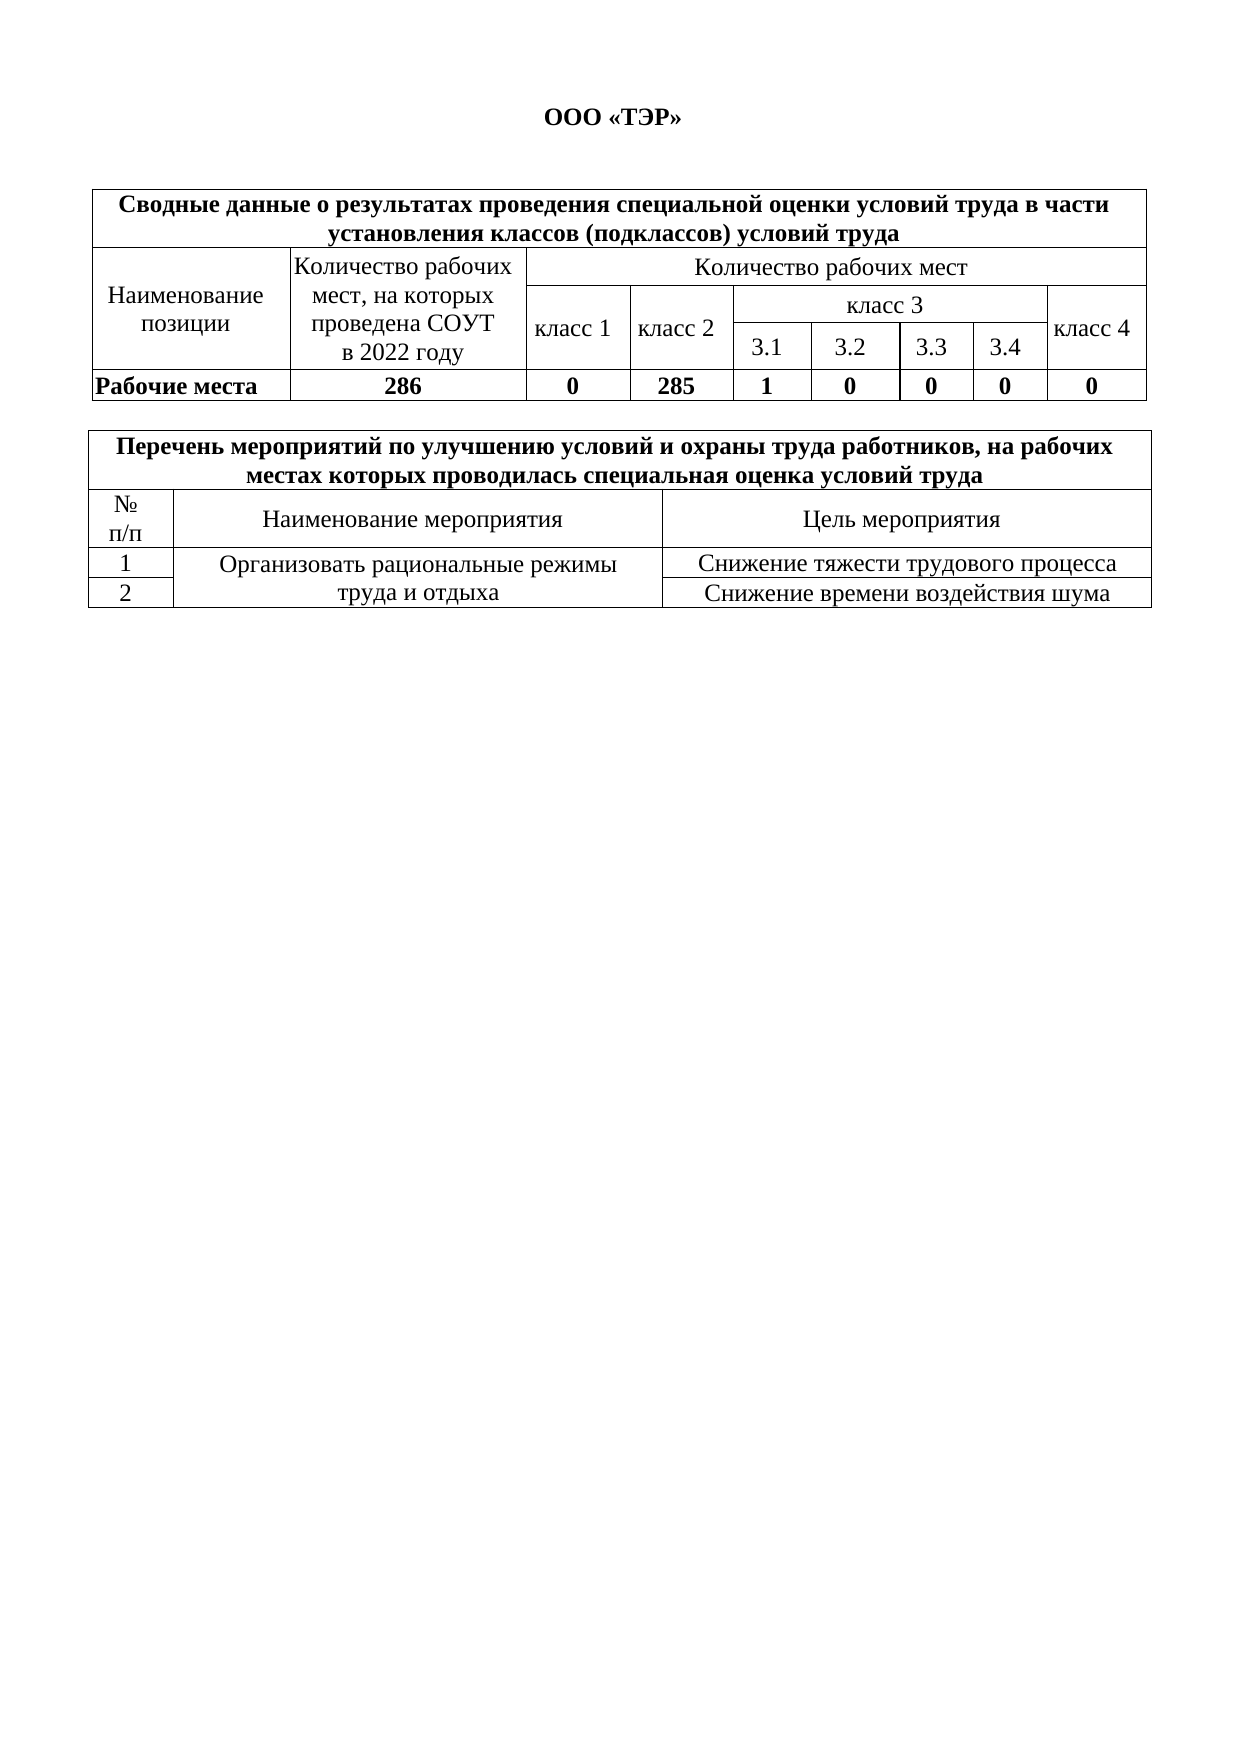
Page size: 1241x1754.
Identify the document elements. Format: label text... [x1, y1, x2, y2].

table_cell 2 [89, 578, 173, 607]
table_cell класс 4 [1048, 286, 1146, 369]
table_cell Количество рабочих мест, на которых проведена СОУТ в 2022 году [291, 248, 526, 369]
table_cell Количество рабочих мест [527, 248, 1146, 285]
table_cell 1 [734, 370, 811, 400]
table_cell Снижение тяжести трудового процесса [663, 548, 1151, 577]
table_cell 0 [527, 370, 630, 400]
table_cell 285 [631, 370, 733, 400]
table_cell класс 2 [631, 286, 733, 369]
text ООО «ТЭР» [74, 102, 1152, 131]
table_cell 0 [812, 370, 899, 400]
table_cell 3.4 [974, 323, 1047, 369]
table_cell 0 [974, 370, 1047, 400]
table_cell Организовать рациональные режимы труда и отдыха [174, 548, 662, 607]
table_cell 0 [901, 370, 973, 400]
table_header Перечень мероприятий по улучшению условий и охраны труда работников, на рабочих местах которых проводилась специальная оценка условий труда [89, 431, 1151, 488]
table_cell 0 [1048, 370, 1146, 400]
table_cell класс 3 [734, 286, 1047, 322]
table_cell класс 1 [527, 286, 630, 369]
table_cell Рабочие места [93, 370, 290, 400]
table_cell 3.3 [901, 323, 973, 369]
table_header Сводные данные о результатах проведения специальной оценки условий труда в части установления классов (подклассов) условий труда [93, 190, 1146, 247]
table_cell Наименование позиции [93, 248, 290, 369]
table_cell 1 [89, 548, 173, 577]
table_cell 3.1 [734, 323, 811, 369]
table_cell 286 [291, 370, 526, 400]
table_cell Наименование мероприятия [174, 490, 662, 547]
table_cell Цель мероприятия [663, 490, 1151, 547]
table_cell Снижение времени воздействия шума [663, 578, 1151, 607]
table_cell 3.2 [812, 323, 899, 369]
table_cell № п/п [89, 490, 173, 547]
